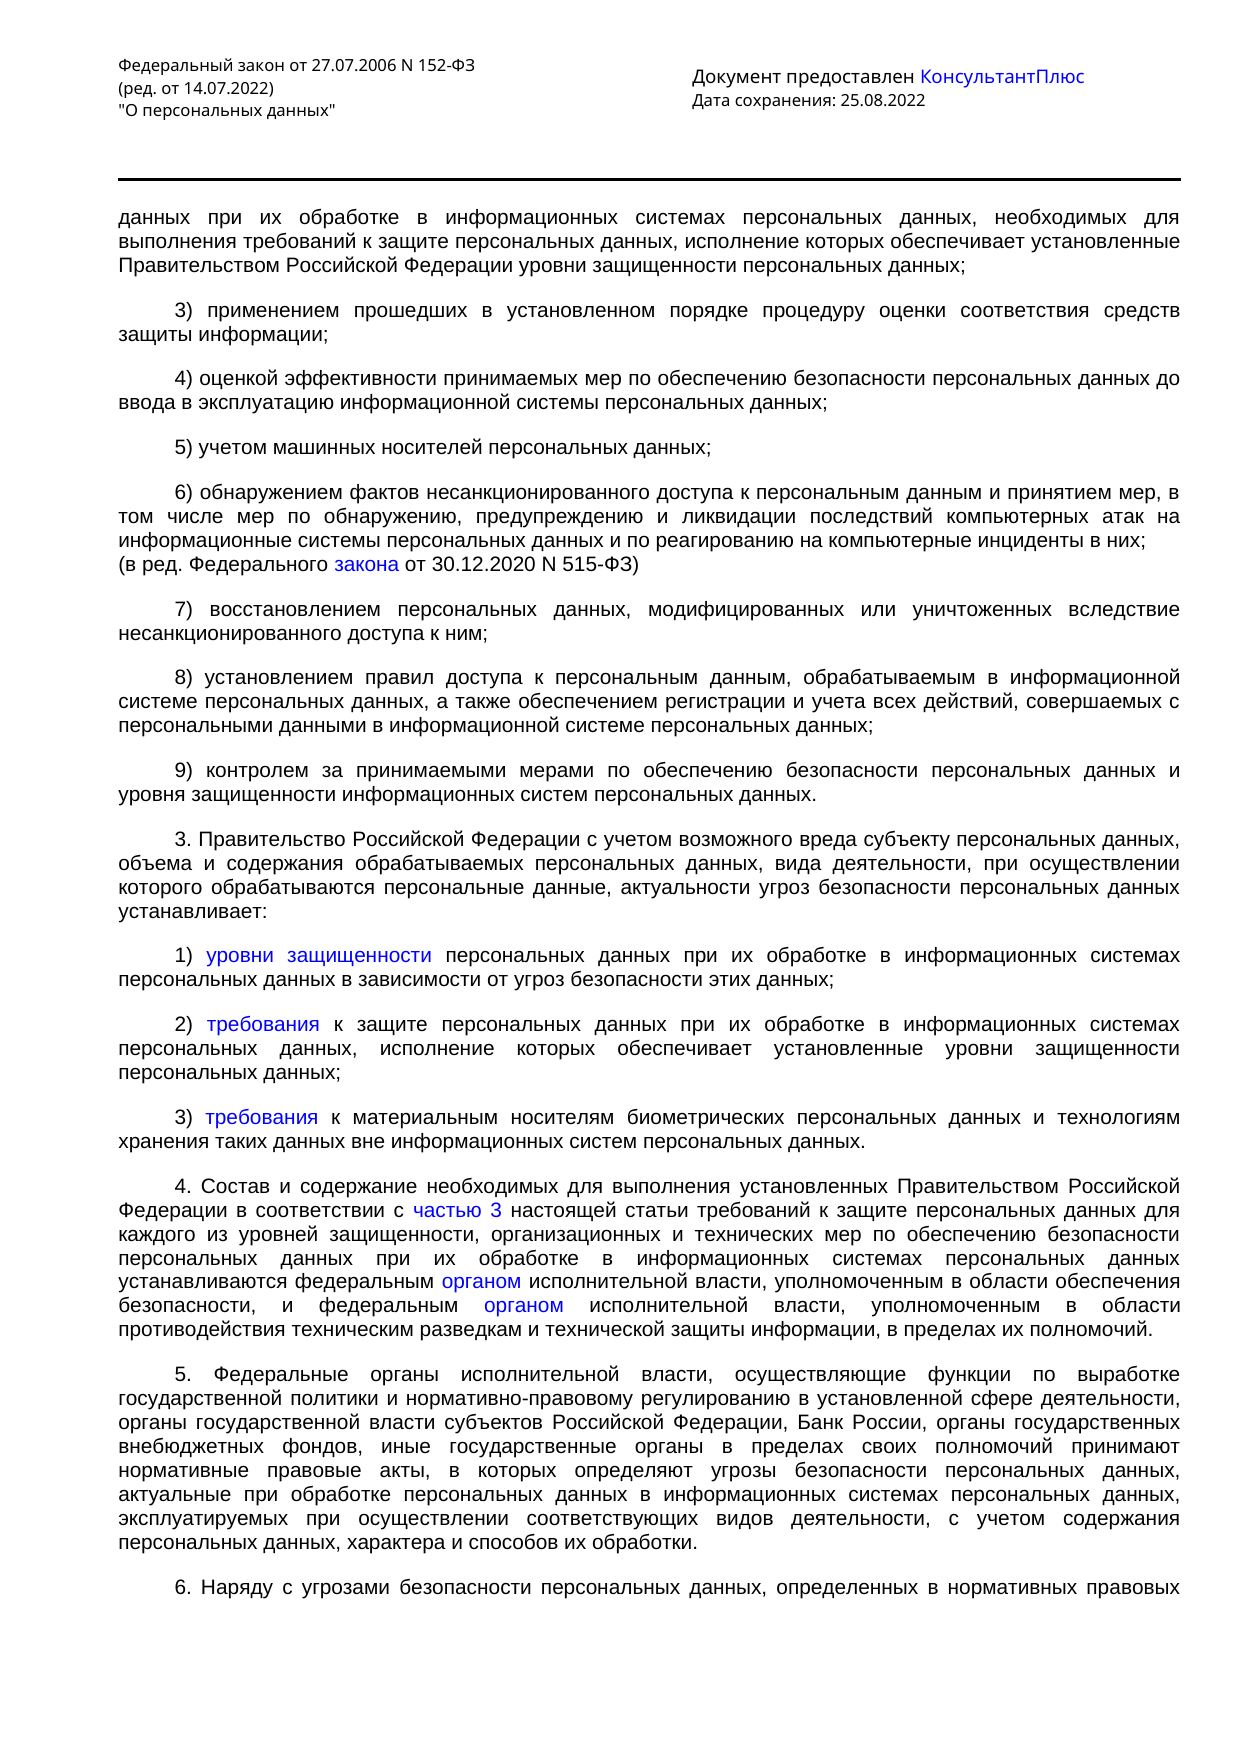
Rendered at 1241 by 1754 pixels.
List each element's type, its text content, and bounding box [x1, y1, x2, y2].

text (в ред. Федерального закона от 30.12.2020 N 515-ФЗ) [118, 552, 1181, 576]
text 4. Состав и содержание необходимых для выполнения установленных Правительством Российской Федерации в соответствии с частью 3 настоящей статьи требований к защите персональных данных для каждого из уровней защищенности, организационных и технических мер по обеспечению безопасности персональных данных при их обработке в информационных системах персональных данных устанавливаются федеральным органом исполнительной власти, уполномоченным в области обеспечения безопасности, и федеральным органом исполнительной власти, уполномоченным в области противодействия техническим разведкам и технической защиты информации, в пределах их полномочий. [118, 1173, 1181, 1341]
text 2) требования к защите персональных данных при их обработке в информационных системах персональных данных, исполнение которых обеспечивает установленные уровни защищенности персональных данных; [118, 1012, 1181, 1084]
text 6) обнаружением фактов несанкционированного доступа к персональным данным и принятием мер, в том числе мер по обнаружению, предупреждению и ликвидации последствий компьютерных атак на информационные системы персональных данных и по реагированию на компьютерные инциденты в них; [118, 480, 1181, 552]
text 4) оценкой эффективности принимаемых мер по обеспечению безопасности персональных данных до ввода в эксплуатацию информационной системы персональных данных; [118, 366, 1181, 414]
text 7) восстановлением персональных данных, модифицированных или уничтоженных вследствие несанкционированного доступа к ним; [118, 596, 1181, 644]
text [118, 205, 1181, 277]
text 9) контролем за принимаемыми мерами по обеспечению безопасности персональных данных и уровня защищенности информационных систем персональных данных. [118, 758, 1181, 806]
text 5. Федеральные органы исполнительной власти, осуществляющие функции по выработке государственной политики и нормативно-правовому регулированию в установленной сфере деятельности, органы государственной власти субъектов Российской Федерации, Банк России, органы государственных внебюджетных фондов, иные государственные органы в пределах своих полномочий принимают нормативные правовые акты, в которых определяют угрозы безопасности персональных данных, актуальные при обработке персональных данных в информационных системах персональных данных, эксплуатируемых при осуществлении соответствующих видов деятельности, с учетом содержания персональных данных, характера и способов их обработки. [118, 1362, 1181, 1554]
text 3) требования к материальным носителям биометрических персональных данных и технологиям хранения таких данных вне информационных систем персональных данных. [118, 1105, 1181, 1153]
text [118, 1574, 1181, 1598]
text 3) применением прошедших в установленном порядке процедуру оценки соответствия средств защиты информации; [118, 297, 1181, 345]
text 3. Правительство Российской Федерации с учетом возможного вреда субъекту персональных данных, объема и содержания обрабатываемых персональных данных, вида деятельности, при осуществлении которого обрабатываются персональные данные, актуальности угроз безопасности персональных данных устанавливает: [118, 827, 1181, 922]
text 1) уровни защищенности персональных данных при их обработке в информационных системах персональных данных в зависимости от угроз безопасности этих данных; [118, 943, 1181, 991]
text 5) учетом машинных носителей персональных данных; [118, 435, 1181, 459]
text 8) установлением правил доступа к персональным данным, обрабатываемым в информационной системе персональных данных, а также обеспечением регистрации и учета всех действий, совершаемых с персональными данными в информационной системе персональных данных; [118, 665, 1181, 737]
